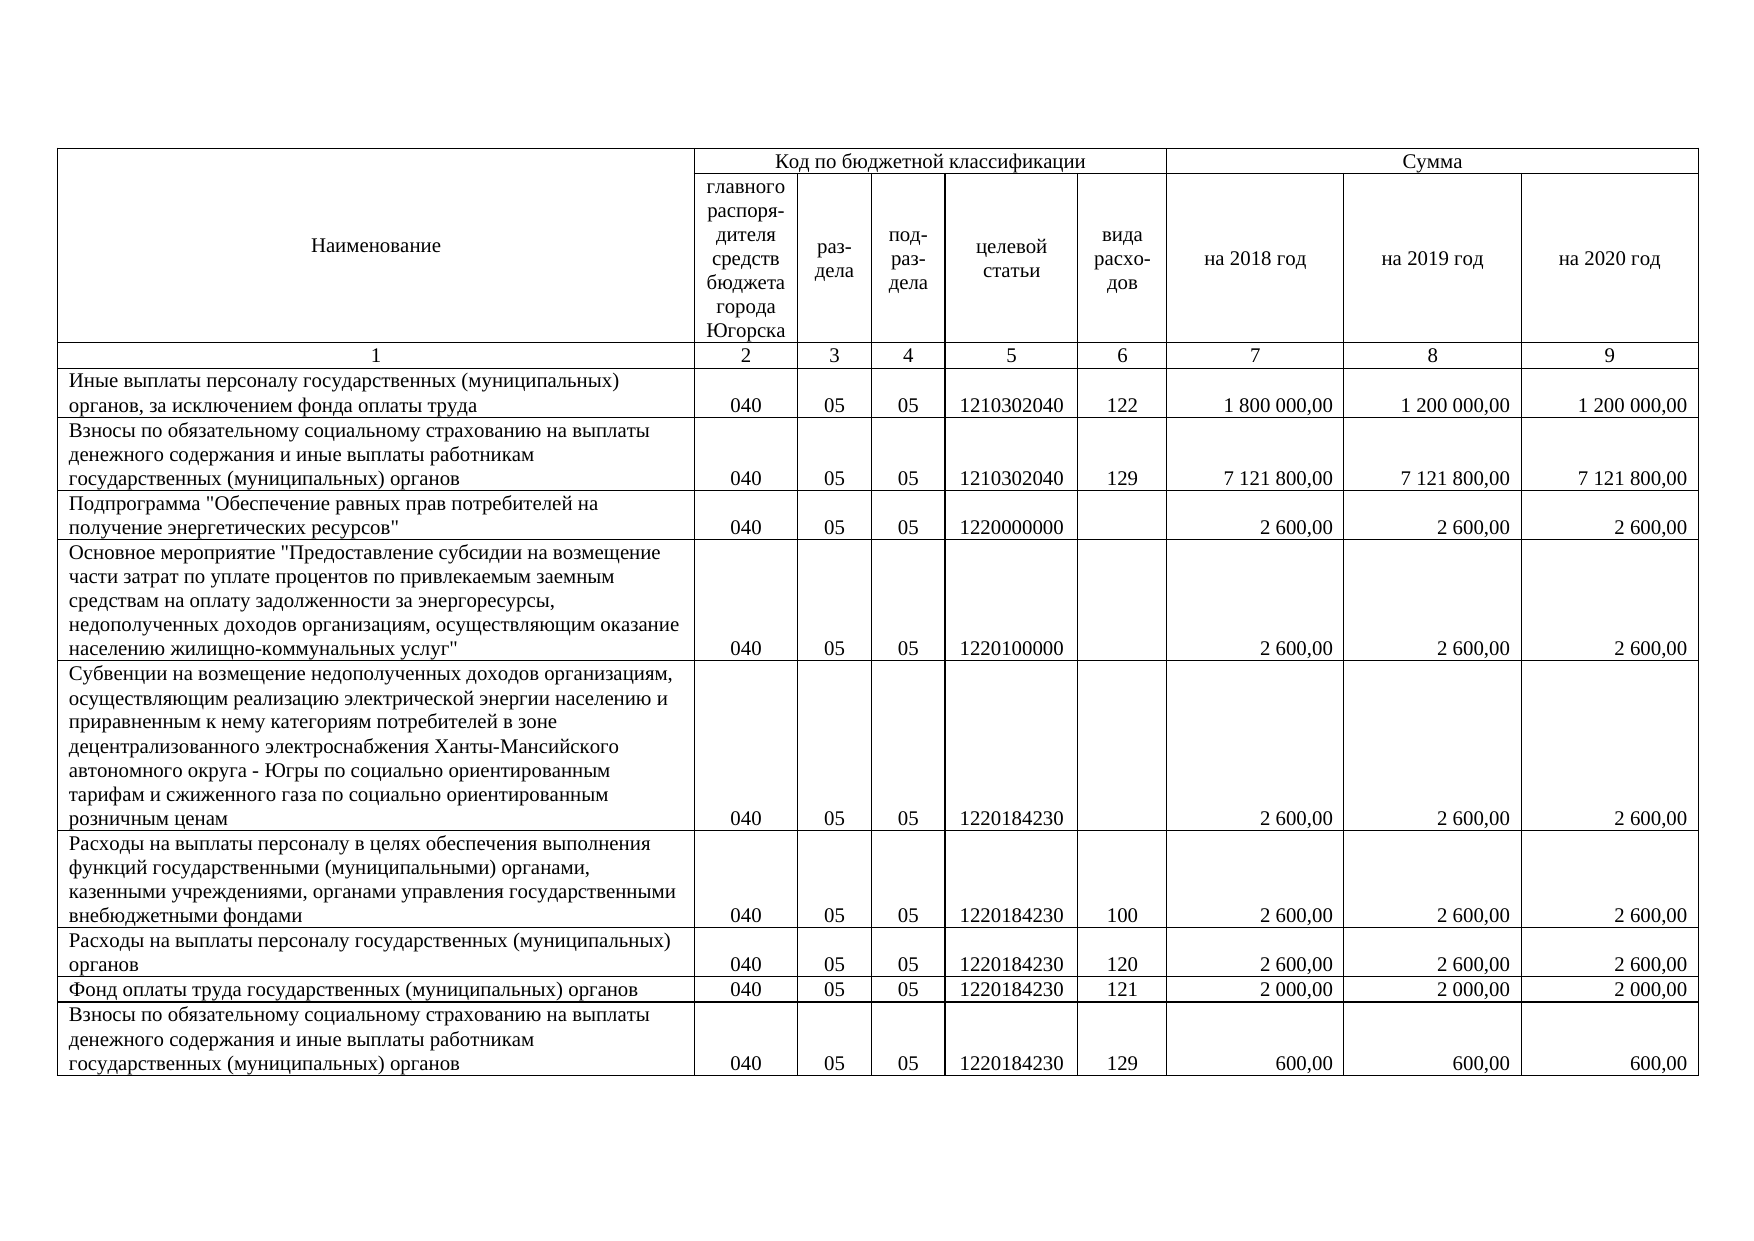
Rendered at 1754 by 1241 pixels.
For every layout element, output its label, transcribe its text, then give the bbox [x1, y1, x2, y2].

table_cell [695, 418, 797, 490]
table_header Сумма [1167, 149, 1698, 173]
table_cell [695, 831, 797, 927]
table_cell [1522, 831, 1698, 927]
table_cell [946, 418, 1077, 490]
table_header Код по бюджетной классификации [695, 149, 1166, 173]
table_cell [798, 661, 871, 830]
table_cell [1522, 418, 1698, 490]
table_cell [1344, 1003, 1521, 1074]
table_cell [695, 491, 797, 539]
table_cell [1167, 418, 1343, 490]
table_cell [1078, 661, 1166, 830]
table_cell на 2018 год [1167, 174, 1343, 342]
table_cell 8 [1344, 343, 1521, 367]
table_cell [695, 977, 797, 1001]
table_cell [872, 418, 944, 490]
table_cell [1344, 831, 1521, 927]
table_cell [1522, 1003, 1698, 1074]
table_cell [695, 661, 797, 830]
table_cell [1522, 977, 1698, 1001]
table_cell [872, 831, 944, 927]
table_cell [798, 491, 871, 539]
table_cell 2 [695, 343, 797, 367]
table_cell 4 [872, 343, 944, 367]
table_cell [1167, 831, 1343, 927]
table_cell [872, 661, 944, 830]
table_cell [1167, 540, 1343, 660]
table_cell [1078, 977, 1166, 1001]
table_cell 9 [1522, 343, 1698, 367]
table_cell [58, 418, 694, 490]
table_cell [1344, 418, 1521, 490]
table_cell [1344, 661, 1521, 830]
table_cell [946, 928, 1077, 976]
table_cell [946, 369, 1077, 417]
table_cell на 2019 год [1344, 174, 1521, 342]
table_cell целевой статьи [946, 174, 1077, 342]
table_cell 1 [58, 343, 694, 367]
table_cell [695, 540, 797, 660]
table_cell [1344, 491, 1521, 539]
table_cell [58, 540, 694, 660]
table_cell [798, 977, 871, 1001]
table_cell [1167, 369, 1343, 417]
table_cell вида расхо-дов [1078, 174, 1166, 342]
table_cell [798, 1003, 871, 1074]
table_cell раз-дела [798, 174, 871, 342]
table_cell 6 [1078, 343, 1166, 367]
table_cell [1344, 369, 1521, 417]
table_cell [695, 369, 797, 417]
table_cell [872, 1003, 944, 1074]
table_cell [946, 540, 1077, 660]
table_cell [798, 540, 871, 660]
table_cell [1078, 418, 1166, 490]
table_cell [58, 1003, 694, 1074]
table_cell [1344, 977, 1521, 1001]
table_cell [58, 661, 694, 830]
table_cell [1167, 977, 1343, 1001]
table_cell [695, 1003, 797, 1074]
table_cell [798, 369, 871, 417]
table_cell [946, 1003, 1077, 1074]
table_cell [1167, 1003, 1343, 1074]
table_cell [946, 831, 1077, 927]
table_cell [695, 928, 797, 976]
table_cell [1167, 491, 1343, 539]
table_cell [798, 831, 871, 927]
table_cell 5 [946, 343, 1077, 367]
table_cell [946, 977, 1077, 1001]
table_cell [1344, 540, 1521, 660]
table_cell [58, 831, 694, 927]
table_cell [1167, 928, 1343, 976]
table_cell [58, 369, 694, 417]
table_cell на 2020 год [1522, 174, 1698, 342]
table_cell главного распоря-дителя средств бюджета города Югорска [695, 174, 797, 342]
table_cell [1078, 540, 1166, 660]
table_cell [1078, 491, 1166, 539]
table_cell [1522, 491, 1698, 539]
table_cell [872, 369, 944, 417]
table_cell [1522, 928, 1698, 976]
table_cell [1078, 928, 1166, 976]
table_cell 7 [1167, 343, 1343, 367]
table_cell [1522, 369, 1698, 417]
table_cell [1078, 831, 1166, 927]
table_cell под-раз-дела [872, 174, 944, 342]
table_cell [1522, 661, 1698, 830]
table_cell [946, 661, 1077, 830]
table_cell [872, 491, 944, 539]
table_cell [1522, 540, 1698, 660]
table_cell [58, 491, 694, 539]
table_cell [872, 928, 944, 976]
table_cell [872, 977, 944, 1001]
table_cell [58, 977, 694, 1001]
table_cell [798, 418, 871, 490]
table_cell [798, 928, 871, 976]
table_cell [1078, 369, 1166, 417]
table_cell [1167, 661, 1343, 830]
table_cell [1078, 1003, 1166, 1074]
table_header Наименование [58, 149, 694, 342]
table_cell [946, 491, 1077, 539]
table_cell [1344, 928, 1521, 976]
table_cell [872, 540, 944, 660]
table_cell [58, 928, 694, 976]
table_cell 3 [798, 343, 871, 367]
